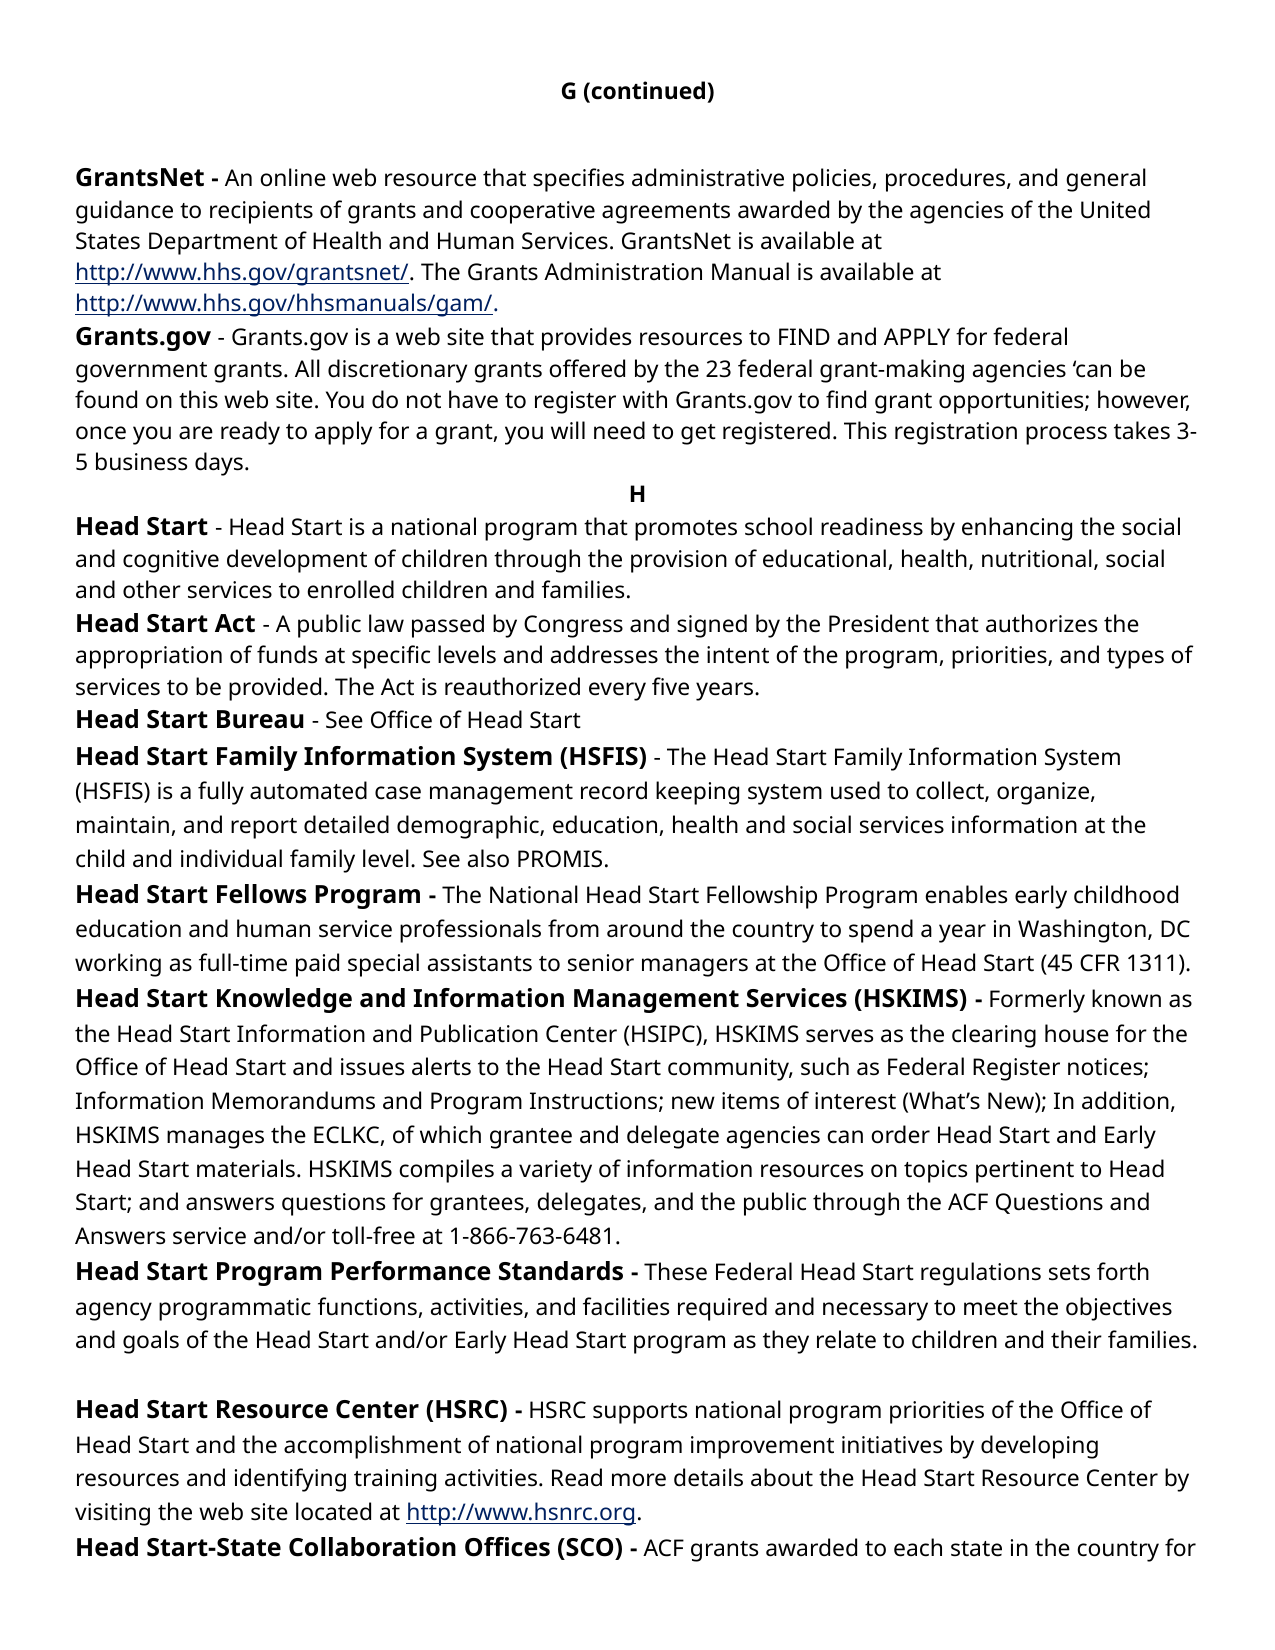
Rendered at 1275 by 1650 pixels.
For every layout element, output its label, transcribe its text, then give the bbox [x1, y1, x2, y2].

text Head Start - Head Start is a national program that promotes school readiness by enhancing the social and cognitive development of children through the provision of educational, health, nutritional, social and other services to enrolled children and families. [75, 509, 1200, 605]
text Head Start Act - A public law passed by Congress and signed by the President that authorizes the appropriation of funds at specific levels and addresses the intent of the program, priorities, and types of services to be provided. The Act is reauthorized every five years. [75, 605, 1200, 702]
text Grants.gov - Grants.gov is a web site that provides resources to FIND and APPLY for federal government grants. All discretionary grants offered by the 23 federal grant-making agencies ‘can be found on this web site. You do not have to register with Grants.gov to find grant opportunities; however, once you are ready to apply for a grant, you will need to get registered. This registration process takes 3-5 business days. [75, 318, 1200, 478]
text GrantsNet - An online web resource that specifies administrative policies, procedures, and general guidance to recipients of grants and cooperative agreements awarded by the agencies of the United States Department of Health and Human Services. GrantsNet is available at http://www.hhs.gov/grantsnet/. The Grants Administration Manual is available at http://www.hhs.gov/hhsmanuals/gam/. [75, 159, 1200, 318]
text H [75, 478, 1200, 509]
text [75, 702, 1200, 1564]
text G (continued) [75, 75, 1200, 106]
